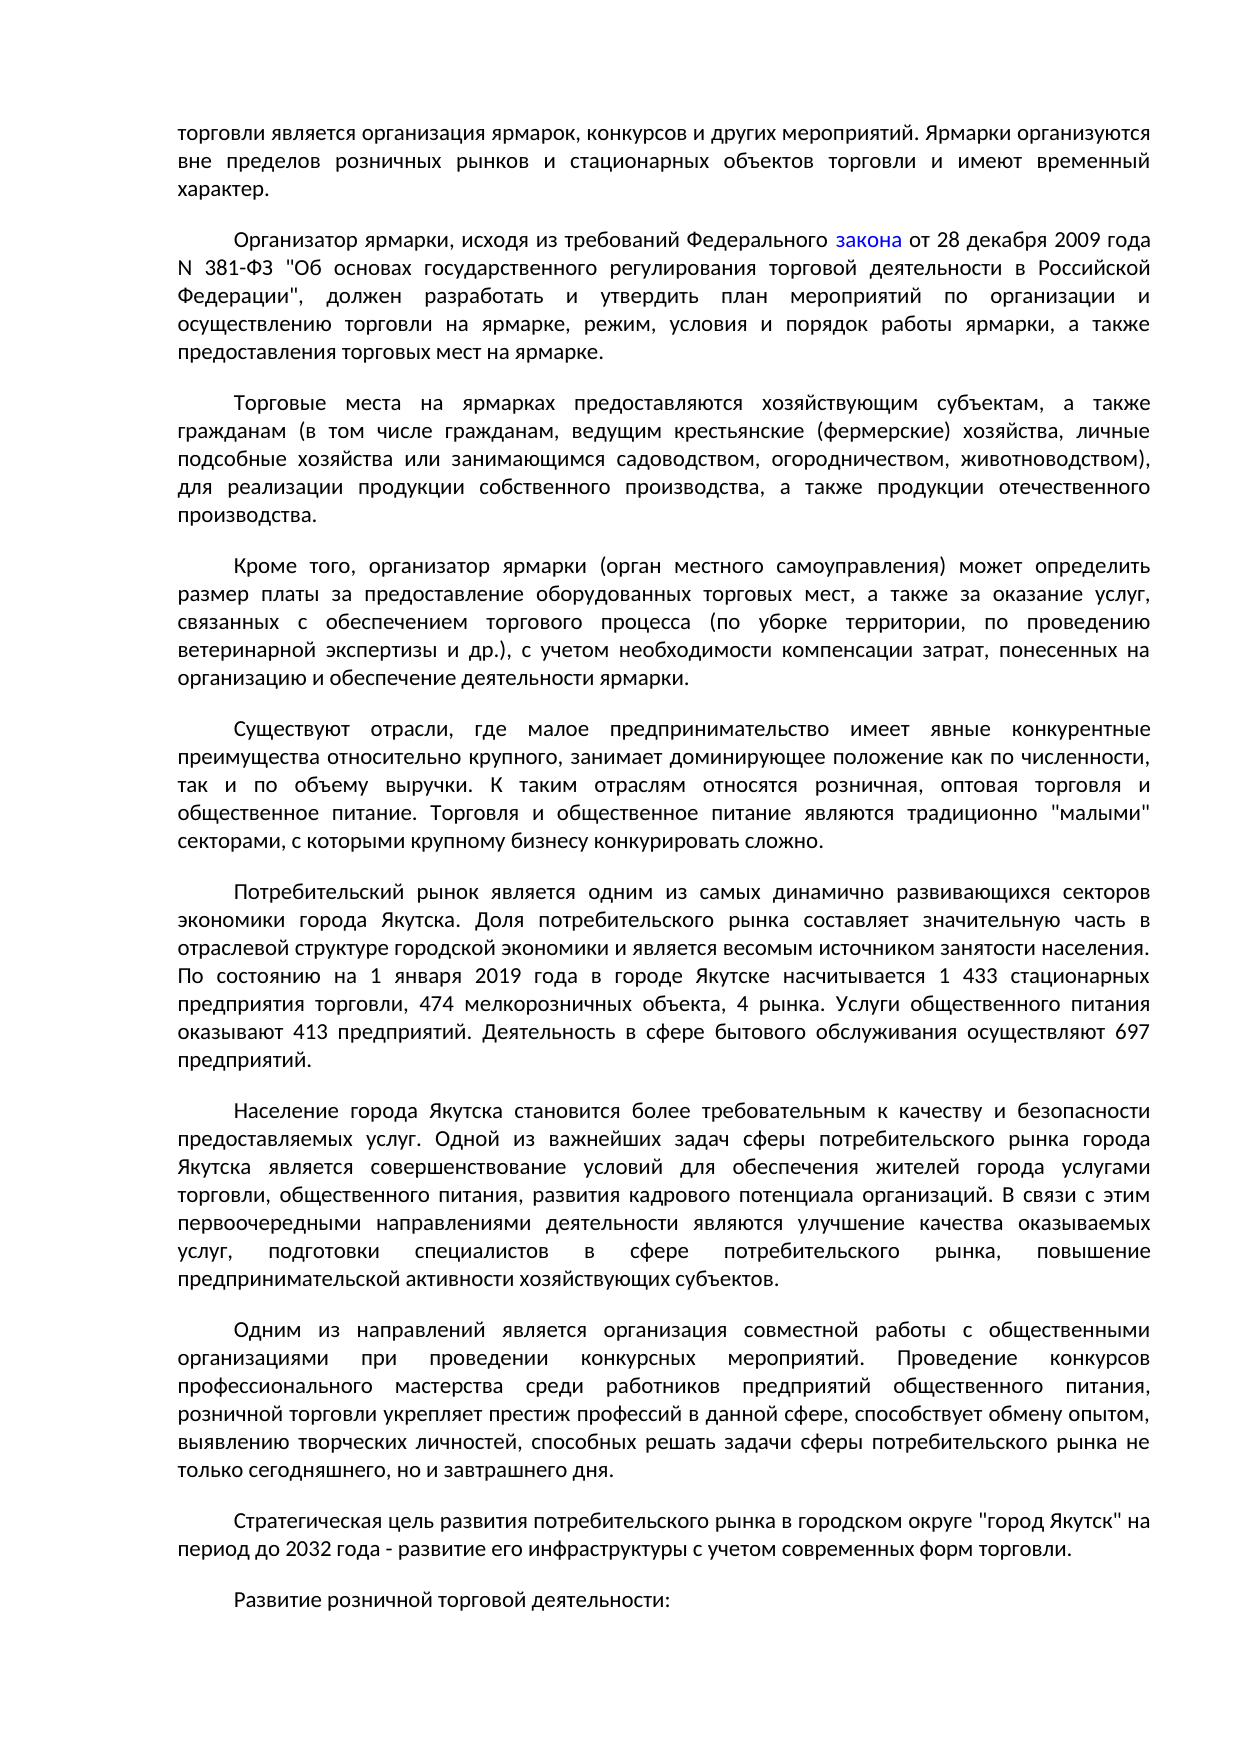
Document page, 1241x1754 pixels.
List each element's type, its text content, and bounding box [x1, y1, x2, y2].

text Торговые места на ярмарках предоставляются хозяйствующим субъектам, а также гражданам (в том числе гражданам, ведущим крестьянские (фермерские) хозяйства, личные подсобные хозяйства или занимающимся садоводством, огородничеством, животноводством), для реализации продукции собственного производства, а также продукции отечественного производства. [177, 388, 1152, 528]
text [177, 118, 1152, 202]
text Одним из направлений является организация совместной работы с общественными организациями при проведении конкурсных мероприятий. Проведение конкурсов профессионального мастерства среди работников предприятий общественного питания, розничной торговли укрепляет престиж профессий в данной сфере, способствует обмену опытом, выявлению творческих личностей, способных решать задачи сферы потребительского рынка не только сегодняшнего, но и завтрашнего дня. [177, 1315, 1152, 1483]
text Население города Якутска становится более требовательным к качеству и безопасности предоставляемых услуг. Одной из важнейших задач сферы потребительского рынка города Якутска является совершенствование условий для обеспечения жителей города услугами торговли, общественного питания, развития кадрового потенциала организаций. В связи с этим первоочередными направлениями деятельности являются улучшение качества оказываемых услуг, подготовки специалистов в сфере потребительского рынка, повышение предпринимательской активности хозяйствующих субъектов. [177, 1096, 1152, 1292]
text Развитие розничной торговой деятельности: [177, 1585, 1152, 1613]
text Стратегическая цель развития потребительского рынка в городском округе "город Якутск" на период до 2032 года - развитие его инфраструктуры с учетом современных форм торговли. [177, 1506, 1152, 1562]
text Потребительский рынок является одним из самых динамично развивающихся секторов экономики города Якутска. Доля потребительского рынка составляет значительную часть в отраслевой структуре городской экономики и является весомым источником занятости населения. По состоянию на 1 января 2019 года в городе Якутске насчитывается 1 433 стационарных предприятия торговли, 474 мелкорозничных объекта, 4 рынка. Услуги общественного питания оказывают 413 предприятий. Деятельность в сфере бытового обслуживания осуществляют 697 предприятий. [177, 877, 1152, 1073]
text Организатор ярмарки, исходя из требований Федерального закона от 28 декабря 2009 года N 381-ФЗ "Об основах государственного регулирования торговой деятельности в Российской Федерации", должен разработать и утвердить план мероприятий по организации и осуществлению торговли на ярмарке, режим, условия и порядок работы ярмарки, а также предоставления торговых мест на ярмарке. [177, 225, 1152, 365]
text Существуют отрасли, где малое предпринимательство имеет явные конкурентные преимущества относительно крупного, занимает доминирующее положение как по численности, так и по объему выручки. К таким отраслям относятся розничная, оптовая торговля и общественное питание. Торговля и общественное питание являются традиционно "малыми" секторами, с которыми крупному бизнесу конкурировать сложно. [177, 714, 1152, 854]
text Кроме того, организатор ярмарки (орган местного самоуправления) может определить размер платы за предоставление оборудованных торговых мест, а также за оказание услуг, связанных с обеспечением торгового процесса (по уборке территории, по проведению ветеринарной экспертизы и др.), с учетом необходимости компенсации затрат, понесенных на организацию и обеспечение деятельности ярмарки. [177, 551, 1152, 691]
